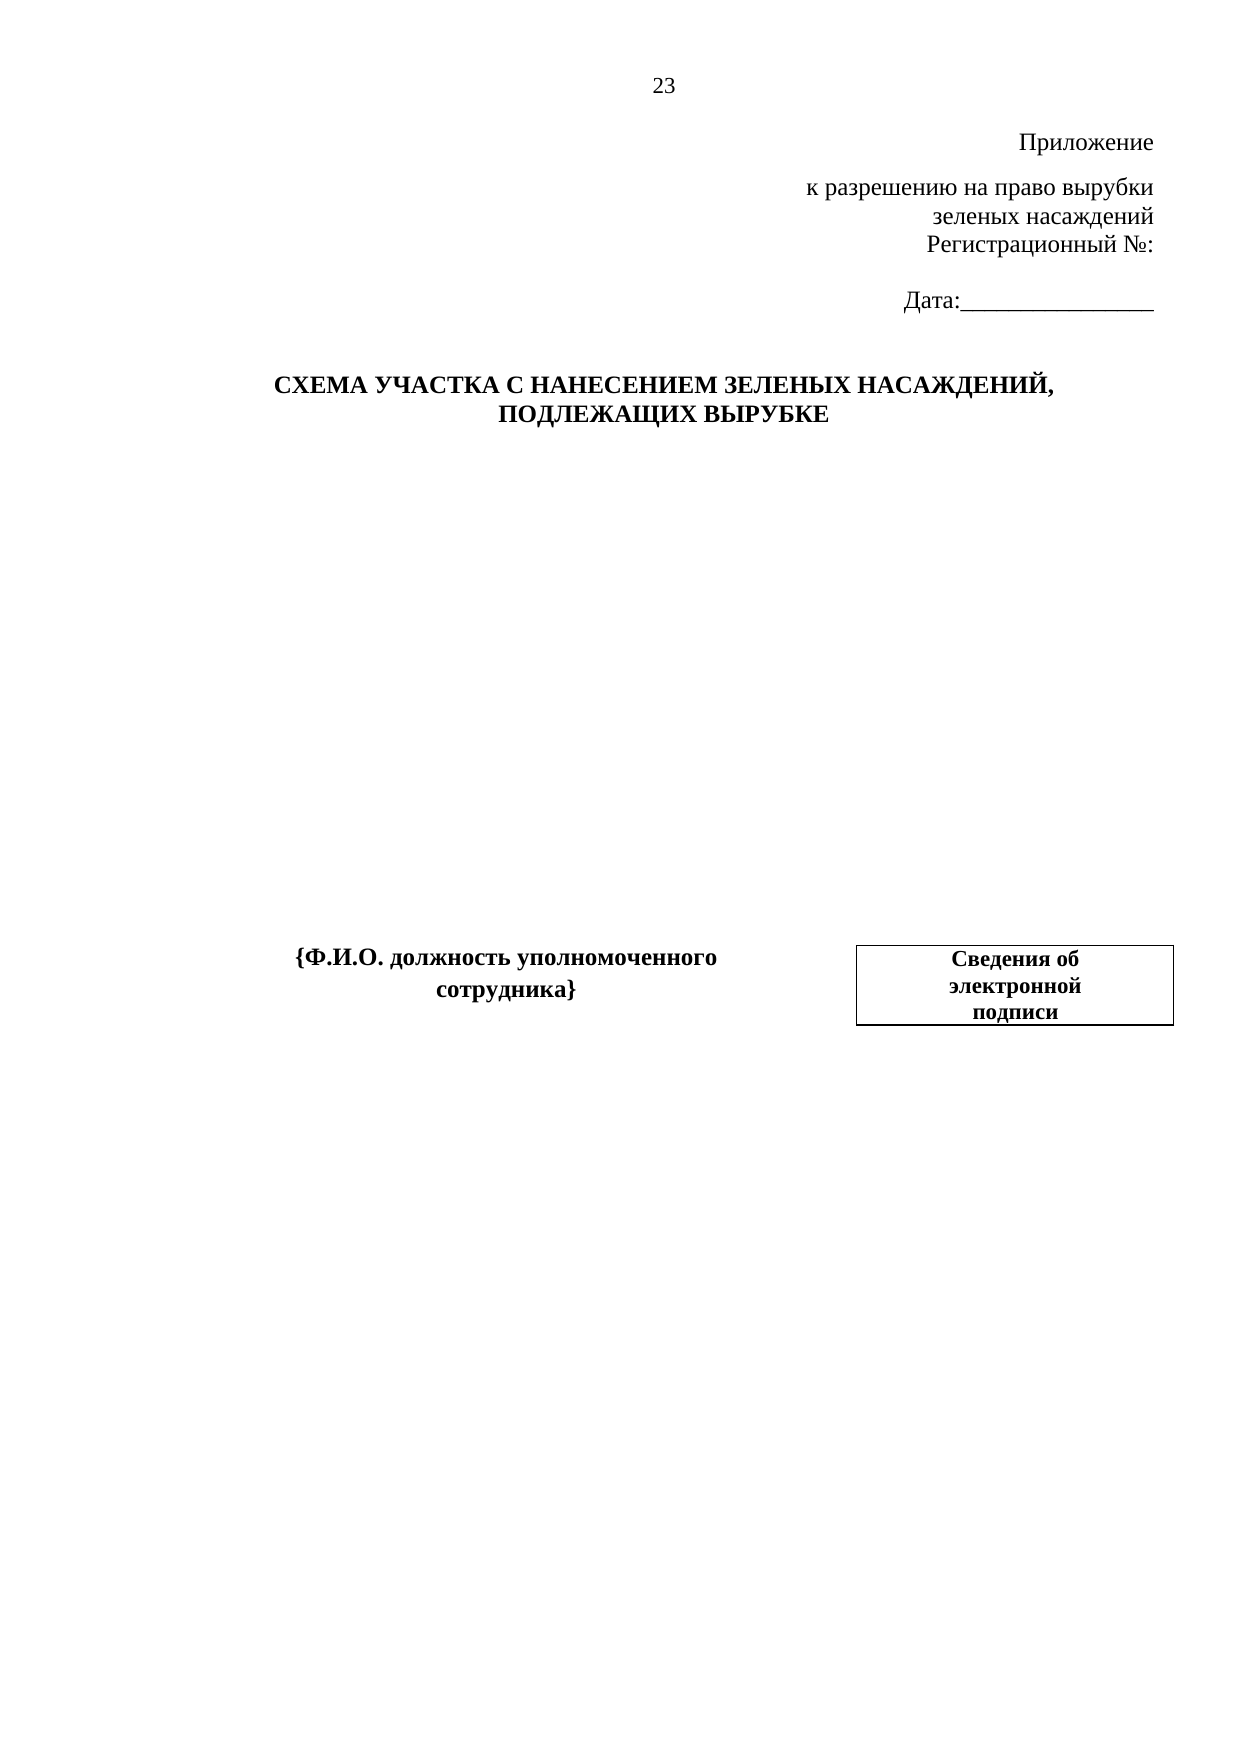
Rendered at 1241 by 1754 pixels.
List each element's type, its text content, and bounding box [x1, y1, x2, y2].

text {Ф.И.О. должность уполномоченного сотрудника} [174, 942, 1154, 1002]
text Дата: [174, 285, 1154, 314]
text Приложение [174, 127, 1154, 155]
text СХЕМА УЧАСТКА С НАНЕСЕНИЕМ ЗЕЛЕНЫХ НАСАЖДЕНИЙ, ПОДЛЕЖАЩИХ ВЫРУБКЕ [174, 370, 1154, 428]
text к разрешению на право вырубки зеленых насаждений Регистрационный №: [797, 172, 1154, 258]
